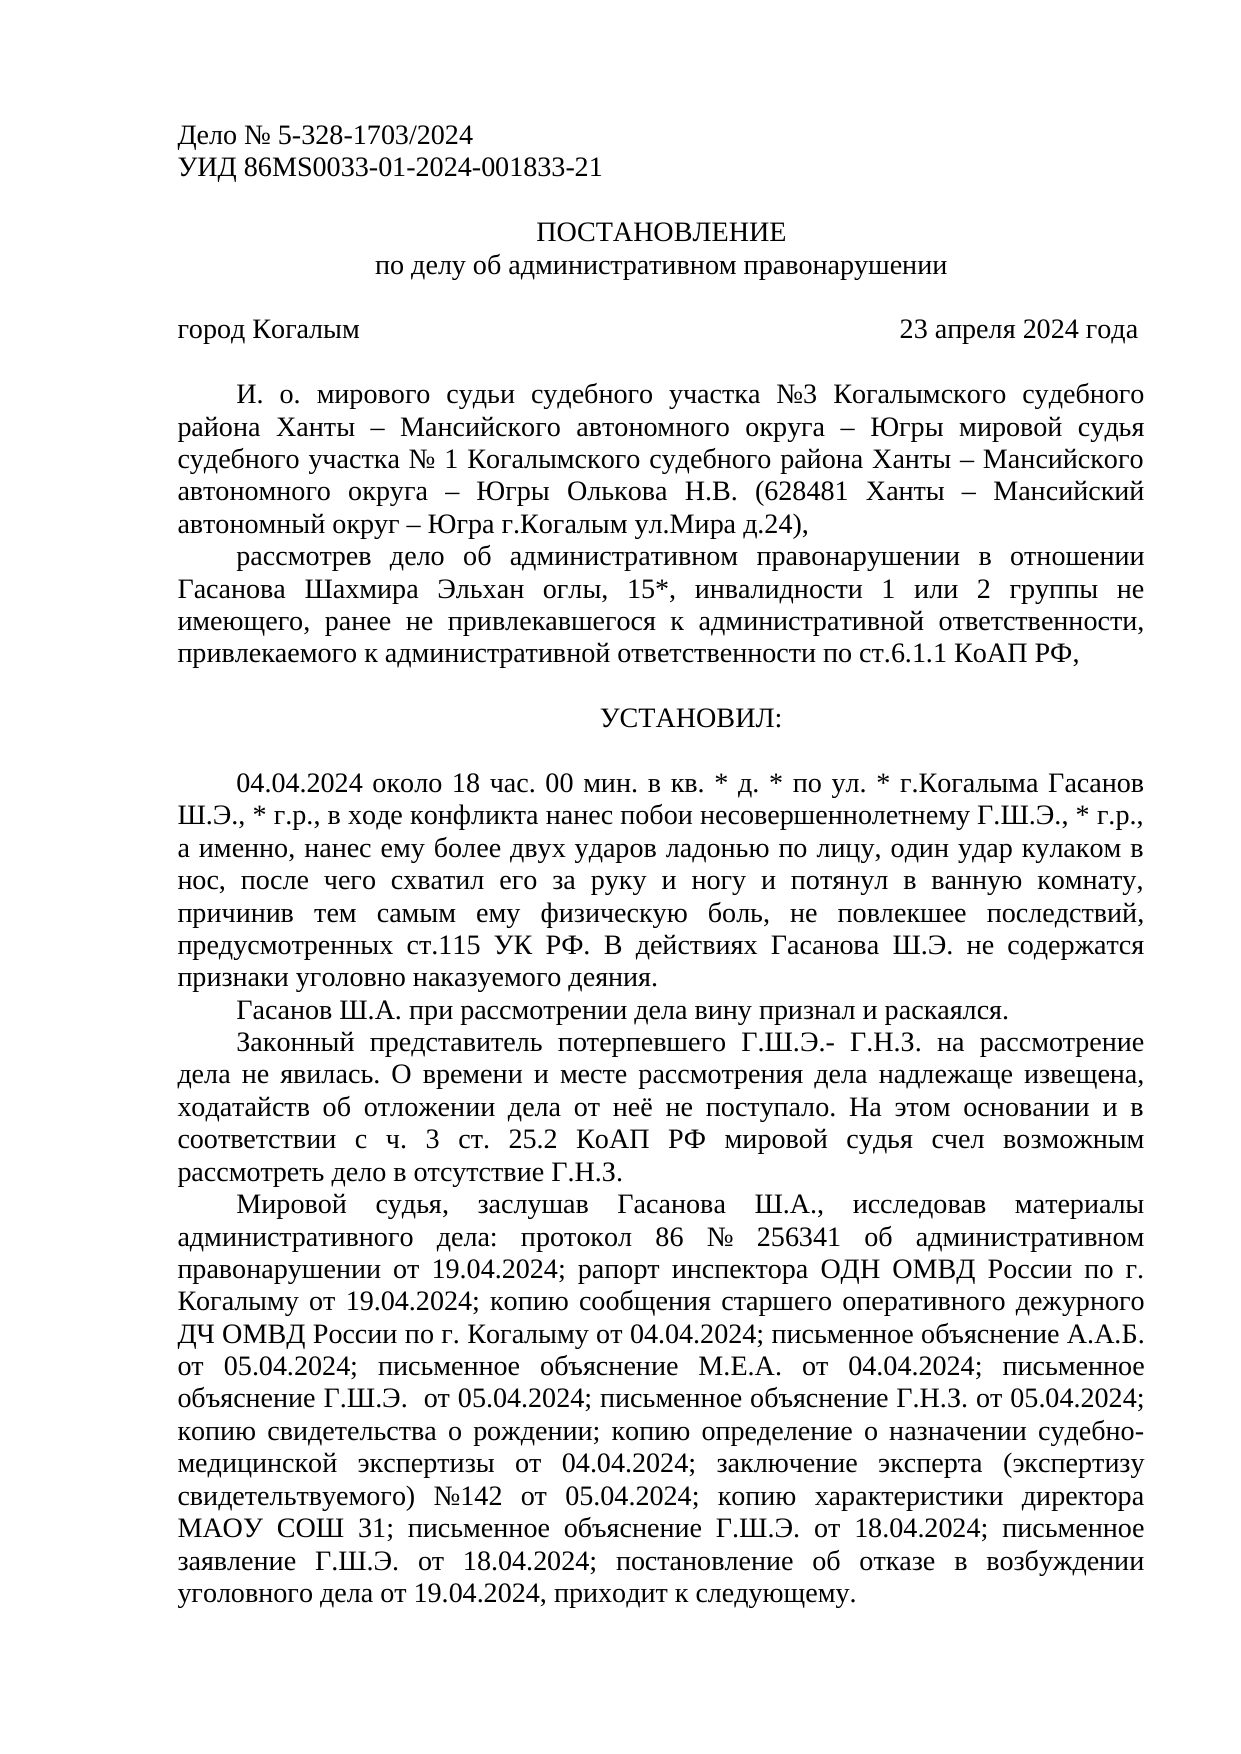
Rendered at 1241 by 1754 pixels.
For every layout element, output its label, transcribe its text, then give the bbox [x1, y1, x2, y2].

text И. о. мирового судьи судебного участка №3 Когалымского судебного района Ханты – Мансийского автономного округа – Югры мировой судья судебного участка № 1 Когалымского судебного района Ханты – Мансийского автономного округа – Югры Олькова Н.В. (628481 Ханты – Мансийский автономный округ – Югра г.Когалым ул.Мира д.24), [177, 377, 1146, 539]
text Законный представитель потерпевшего Г.Ш.Э.- Г.Н.З. на рассмотрение дела не явилась. О времени и месте рассмотрения дела надлежаще извещена, ходатайств об отложении дела от неё не поступало. На этом основании и в соответствии с ч. 3 ст. 25.2 КоАП РФ мировой судья счел возможным рассмотреть дело в отсутствие Г.Н.З. [177, 1025, 1146, 1187]
text УИД 86MS0033-01-2024-001833-21 [177, 151, 1146, 183]
text Гасанов Ш.А. при рассмотрении дела вину признал и раскаялся. [177, 993, 1146, 1025]
text ПОСТАНОВЛЕНИЕ [177, 215, 1146, 248]
text город Когалым 23 апреля 2024 года [177, 312, 1146, 345]
text Мировой судья, заслушав Гасанова Ш.А., исследовав материалы административного дела: протокол 86 № 256341 об административном правонарушении от 19.04.2024; рапорт инспектора ОДН ОМВД России по г. Когалыму от 19.04.2024; копию сообщения старшего оперативного дежурного ДЧ ОМВД России по г. Когалыму от 04.04.2024; письменное объяснение А.А.Б. от 05.04.2024; письменное объяснение М.Е.А. от 04.04.2024; письменное объяснение Г.Ш.Э. от 05.04.2024; письменное объяснение Г.Н.З. от 05.04.2024; копию свидетельства о рождении; копию определение о назначении судебно-медицинской экспертизы от 04.04.2024; заключение эксперта (экспертизу свидетельтвуемого) №142 от 05.04.2024; копию характеристики директора МАОУ СОШ 31; письменное объяснение Г.Ш.Э. от 18.04.2024; письменное заявление Г.Ш.Э. от 18.04.2024; постановление об отказе в возбуждении уголовного дела от 19.04.2024, приходит к следующему. [177, 1187, 1146, 1608]
text УСТАНОВИЛ: [177, 701, 1146, 734]
text рассмотрев дело об административном правонарушении в отношении Гасанова Шахмира Эльхан оглы, 15*, инвалидности 1 или 2 группы не имеющего, ранее не привлекавшегося к административной ответственности, привлекаемого к административной ответственности по ст.6.1.1 КоАП РФ, [177, 539, 1146, 669]
text по делу об административном правонарушении [177, 248, 1146, 280]
text Дело № 5-328-1703/2024 [177, 118, 1146, 151]
text 04.04.2024 около 18 час. 00 мин. в кв. * д. * по ул. * г.Когалыма Гасанов Ш.Э., * г.р., в ходе конфликта нанес побои несовершеннолетнему Г.Ш.Э., * г.р., а именно, нанес ему более двух ударов ладонью по лицу, один удар кулаком в нос, после чего схватил его за руку и ногу и потянул в ванную комнату, причинив тем самым ему физическую боль, не повлекшее последствий, предусмотренных ст.115 УК РФ. В действиях Гасанова Ш.Э. не содержатся признаки уголовно наказуемого деяния. [177, 766, 1146, 993]
